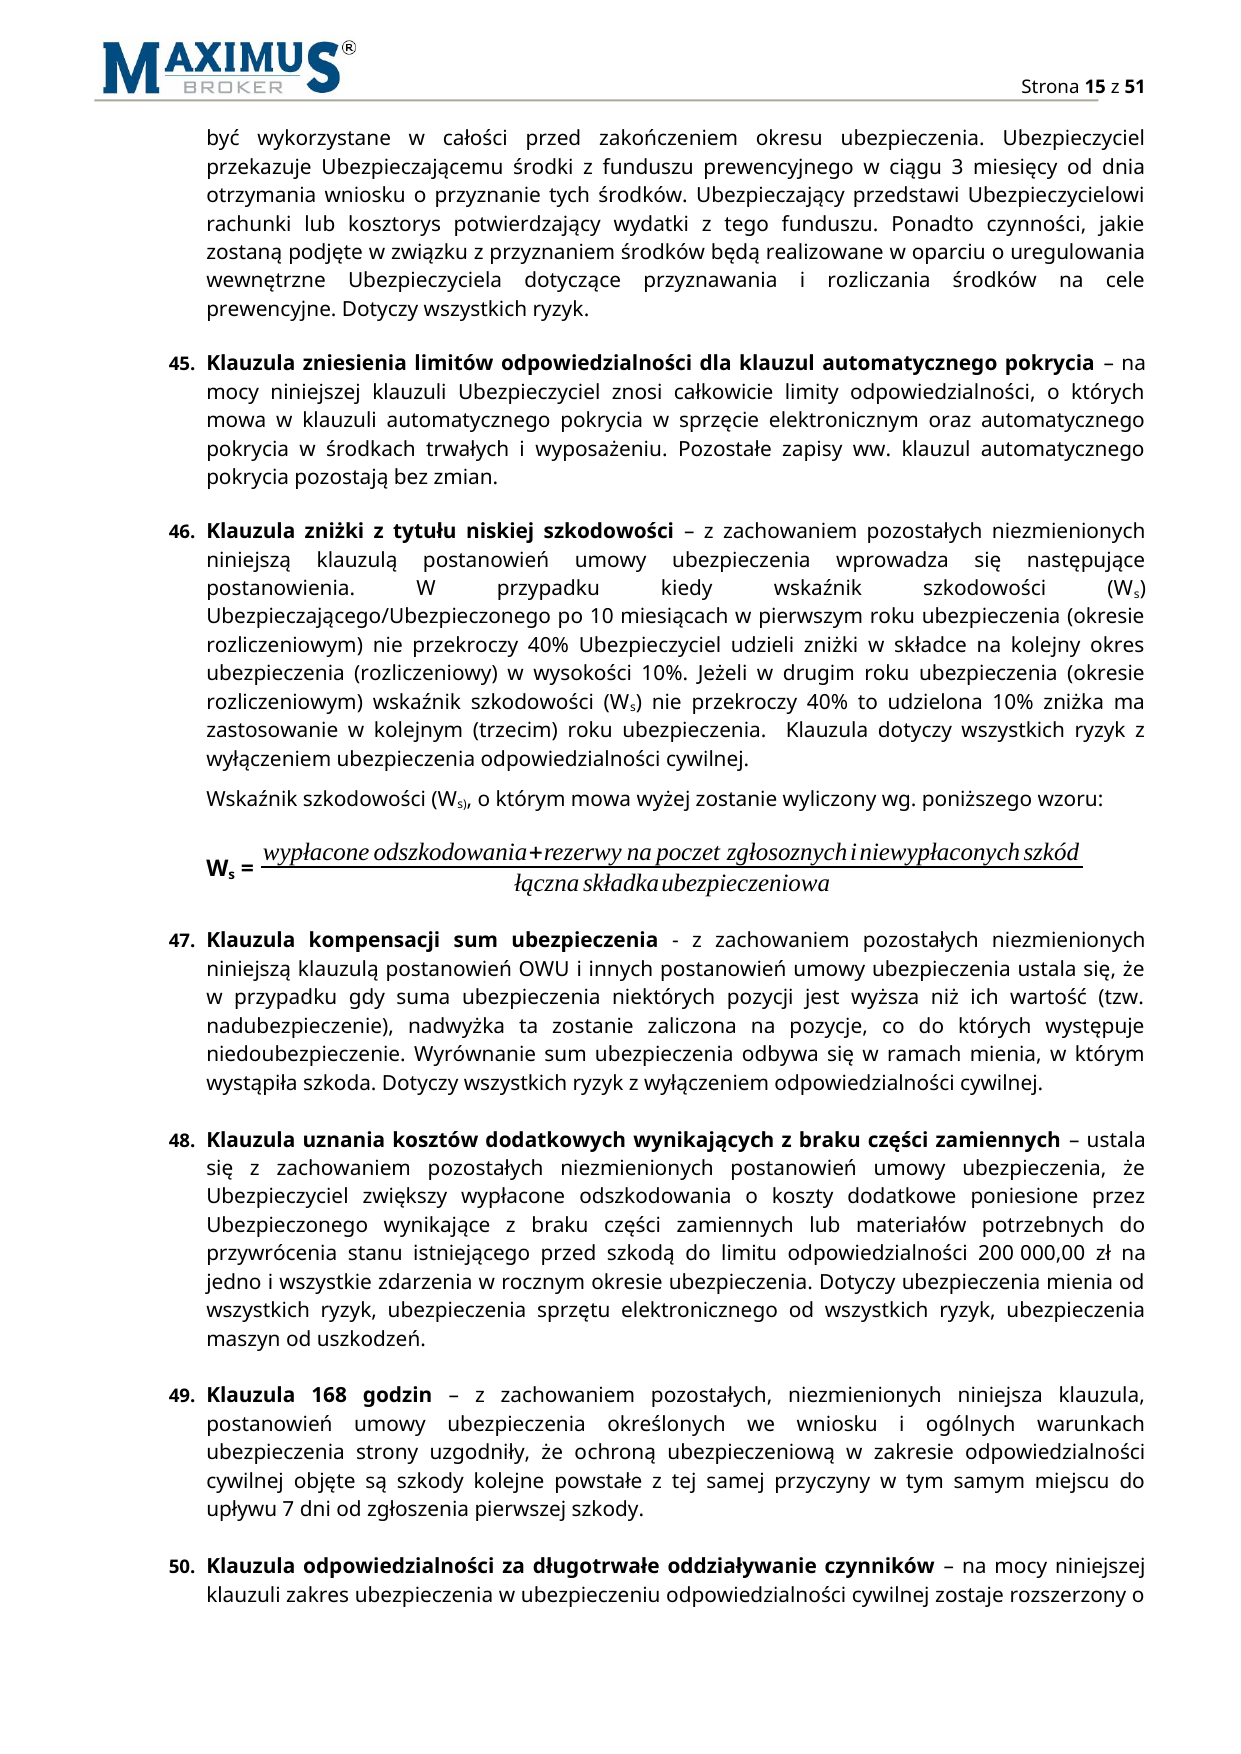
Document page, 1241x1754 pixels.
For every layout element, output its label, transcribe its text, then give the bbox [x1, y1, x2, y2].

text Wskaźnik szkodowości (Ws), o którym mowa wyżej zostanie wyliczony wg. poniższego wzoru: [176, 784, 1146, 812]
picture [97, 36, 362, 98]
list Klauzula zniżki z tytułu niskiej szkodowości – z zachowaniem pozostałych niezmienionych niniejszą klauzulą postanowień umowy ubezpieczenia wprowadza się następujące postanowienia. W przypadku kiedy wskaźnik szkodowości (Ws) Ubezpieczającego/Ubezpieczonego po 10 miesiącach w pierwszym roku ubezpieczenia (okresie rozliczeniowym) nie przekroczy 40% Ubezpieczyciel udzieli zniżki w składce na kolejny okres ubezpieczenia (rozliczeniowy) w wysokości 10%. Jeżeli w drugim roku ubezpieczenia (okresie rozliczeniowym) wskaźnik szkodowości (Ws) nie przekroczy 40% to udzielona 10% zniżka ma zastosowanie w kolejnym (trzecim) roku ubezpieczenia. Klauzula dotyczy wszystkich ryzyk z wyłączeniem ubezpieczenia odpowiedzialności cywilnej. [168, 516, 1146, 772]
text Ws = [206, 838, 1146, 897]
list Klauzula 168 godzin – z zachowaniem pozostałych, niezmienionych niniejsza klauzula, postanowień umowy ubezpieczenia określonych we wniosku i ogólnych warunkach ubezpieczenia strony uzgodniły, że ochroną ubezpieczeniową w zakresie odpowiedzialności cywilnej objęte są szkody kolejne powstałe z tej samej przyczyny w tym samym miejscu do upływu 7 dni od zgłoszenia pierwszej szkody. [168, 1381, 1146, 1523]
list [168, 1551, 1146, 1608]
list Klauzula zniesienia limitów odpowiedzialności dla klauzul automatycznego pokrycia – na mocy niniejszej klauzuli Ubezpieczyciel znosi całkowicie limity odpowiedzialności, o których mowa w klauzuli automatycznego pokrycia w sprzęcie elektronicznym oraz automatycznego pokrycia w środkach trwałych i wyposażeniu. Pozostałe zapisy ww. klauzul automatycznego pokrycia pozostają bez zmian. [168, 348, 1146, 491]
list Klauzula kompensacji sum ubezpieczenia - z zachowaniem pozostałych niezmienionych niniejszą klauzulą postanowień OWU i innych postanowień umowy ubezpieczenia ustala się, że w przypadku gdy suma ubezpieczenia niektórych pozycji jest wyższa niż ich wartość (tzw. nadubezpieczenie), nadwyżka ta zostanie zaliczona na pozycje, co do których występuje niedoubezpieczenie. Wyrównanie sum ubezpieczenia odbywa się w ramach mienia, w którym wystąpiła szkoda. Dotyczy wszystkich ryzyk z wyłączeniem odpowiedzialności cywilnej. [168, 926, 1146, 1096]
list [168, 123, 1146, 322]
list Klauzula uznania kosztów dodatkowych wynikających z braku części zamiennych – ustala się z zachowaniem pozostałych niezmienionych postanowień umowy ubezpieczenia, że Ubezpieczyciel zwiększy wypłacone odszkodowania o koszty dodatkowe poniesione przez Ubezpieczonego wynikające z braku części zamiennych lub materiałów potrzebnych do przywrócenia stanu istniejącego przed szkodą do limitu odpowiedzialności 200 000,00 zł na jedno i wszystkie zdarzenia w rocznym okresie ubezpieczenia. Dotyczy ubezpieczenia mienia od wszystkich ryzyk, ubezpieczenia sprzętu elektronicznego od wszystkich ryzyk, ubezpieczenia maszyn od uszkodzeń. [168, 1125, 1146, 1352]
